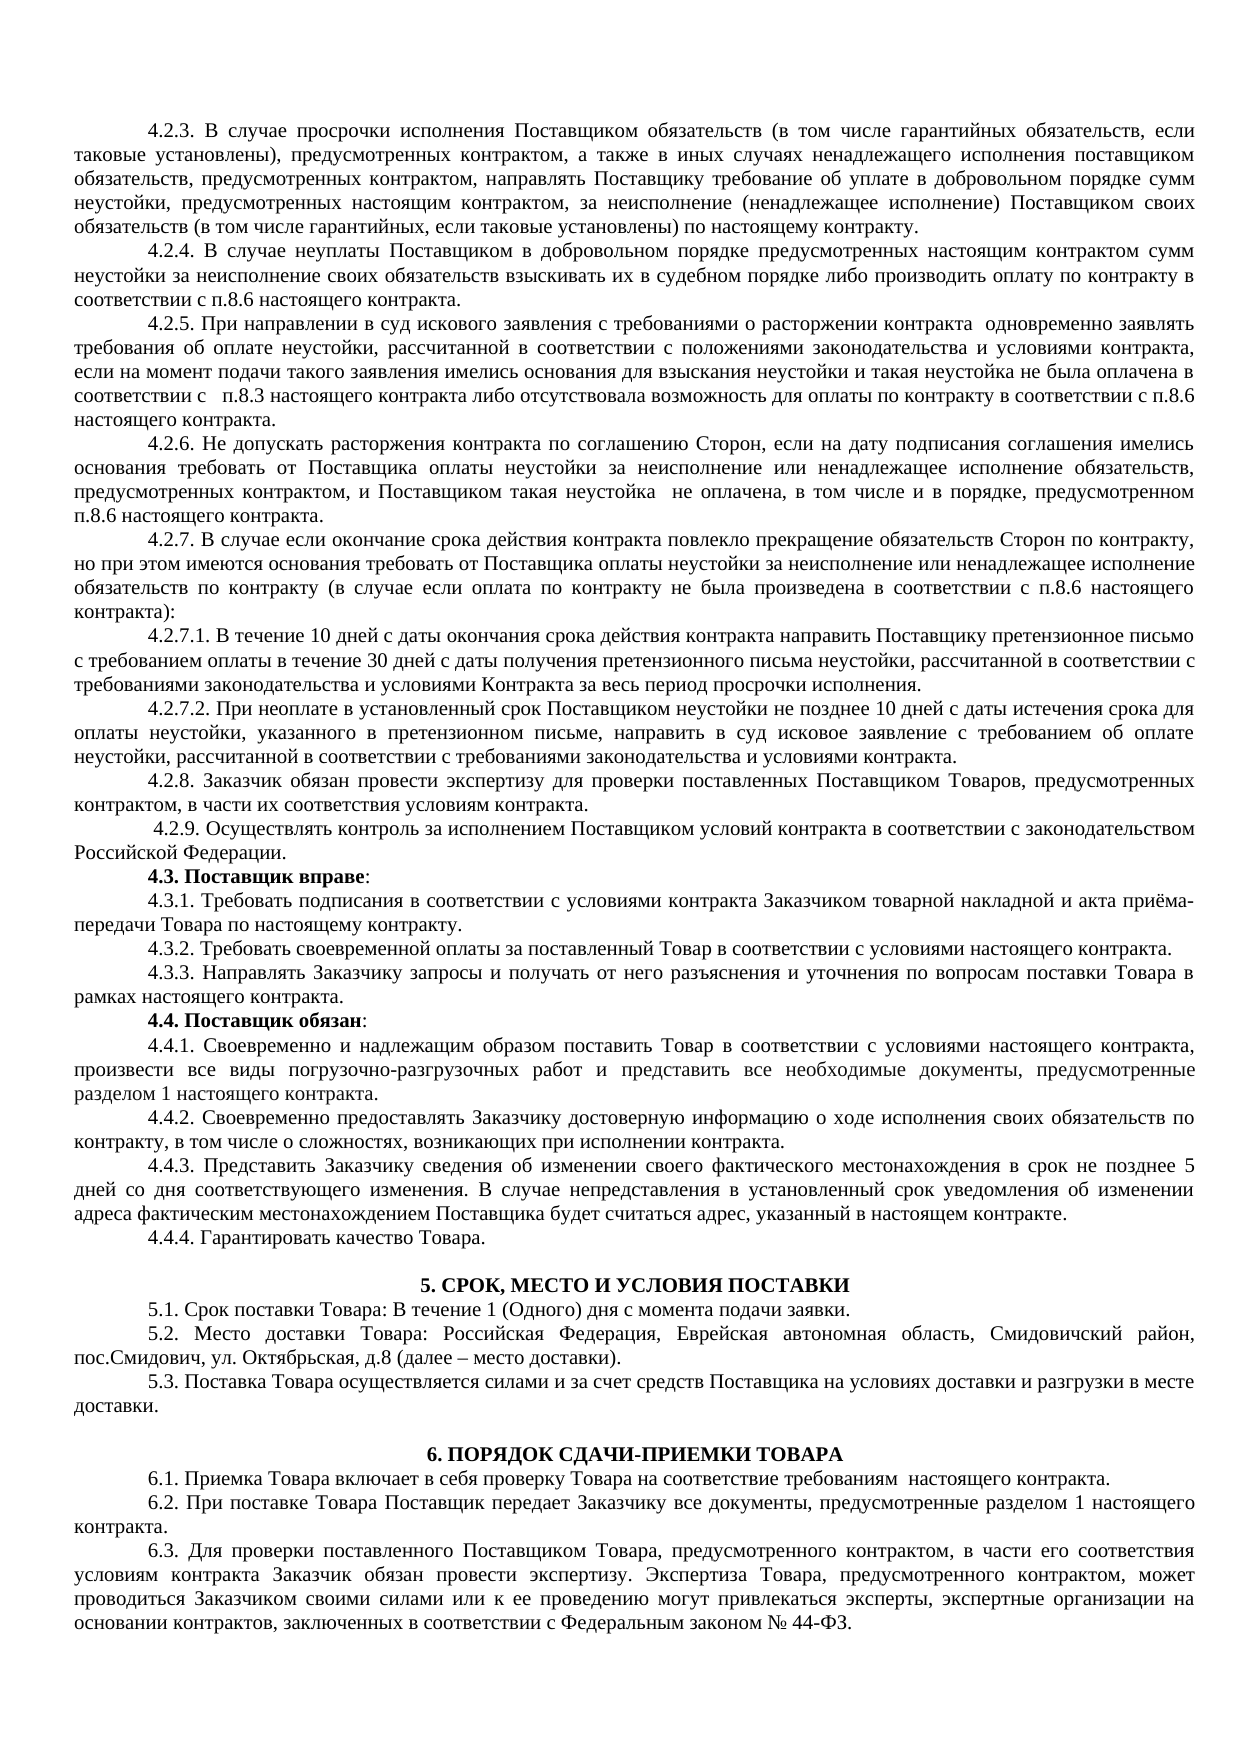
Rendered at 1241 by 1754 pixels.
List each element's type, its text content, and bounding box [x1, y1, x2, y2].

text 4.2.6. Не допускать расторжения контракта по соглашению Сторон, если на дату подписания соглашения имелись основания требовать от Поставщика оплаты неустойки за неисполнение или ненадлежащее исполнение обязательств, предусмотренных контрактом, и Поставщиком такая неустойка не оплачена, в том числе и в порядке, предусмотренном п.8.6 настоящего контракта. [74, 431, 1196, 527]
text 4.3.2. Требовать своевременной оплаты за поставленный Товар в соответствии с условиями настоящего контракта. [74, 936, 1196, 960]
text 4.4.1. Своевременно и надлежащим образом поставить Товар в соответствии с условиями настоящего контракта, произвести все виды погрузочно-разгрузочных работ и представить все необходимые документы, предусмотренные разделом 1 настоящего контракта. [74, 1032, 1196, 1105]
text 5.1. Срок поставки Товара: В течение 1 (Одного) дня с момента подачи заявки. [74, 1297, 1196, 1321]
text 4.2.4. В случае неуплаты Поставщиком в добровольном порядке предусмотренных настоящим контрактом сумм неустойки за неисполнение своих обязательств взыскивать их в судебном порядке либо производить оплату по контракту в соответствии с п.8.6 настоящего контракта. [74, 238, 1196, 311]
text 4.2.5. При направлении в суд искового заявления с требованиями о расторжении контракта одновременно заявлять требования об оплате неустойки, рассчитанной в соответствии с положениями законодательства и условиями контракта, если на момент подачи такого заявления имелись основания для взыскания неустойки и такая неустойка не была оплачена в соответствии с п.8.3 настоящего контракта либо отсутствовала возможность для оплаты по контракту в соответствии с п.8.6 настоящего контракта. [74, 311, 1196, 431]
text 4.3.1. Требовать подписания в соответствии с условиями контракта Заказчиком товарной накладной и акта приёма-передачи Товара по настоящему контракту. [74, 888, 1196, 936]
text 6. ПОРЯДОК СДАЧИ-ПРИЕМКИ ТОВАРА [74, 1442, 1196, 1466]
text 4.3.3. Направлять Заказчику запросы и получать от него разъяснения и уточнения по вопросам поставки Товара в рамках настоящего контракта. [74, 960, 1196, 1008]
text 4.4.4. Гарантировать качество Товара. [74, 1225, 1196, 1249]
text 4.2.8. Заказчик обязан провести экспертизу для проверки поставленных Поставщиком Товаров, предусмотренных контрактом, в части их соответствия условиям контракта. [74, 768, 1196, 816]
text 4.4.3. Представить Заказчику сведения об изменении своего фактического местонахождения в срок не позднее 5 дней со дня соответствующего изменения. В случае непредставления в установленный срок уведомления об изменении адреса фактическим местонахождением Поставщика будет считаться адрес, указанный в настоящем контракте. [74, 1153, 1196, 1225]
text 6.2. При поставке Товара Поставщик передает Заказчику все документы, предусмотренные разделом 1 настоящего контракта. [74, 1490, 1196, 1538]
text 4.2.3. В случае просрочки исполнения Поставщиком обязательств (в том числе гарантийных обязательств, если таковые установлены), предусмотренных контрактом, а также в иных случаях ненадлежащего исполнения поставщиком обязательств, предусмотренных контрактом, направлять Поставщику требование об уплате в добровольном порядке сумм неустойки, предусмотренных настоящим контрактом, за неисполнение (ненадлежащее исполнение) Поставщиком своих обязательств (в том числе гарантийных, если таковые установлены) по настоящему контракту. [74, 118, 1196, 238]
text 6.3. Для проверки поставленного Поставщиком Товара, предусмотренного контрактом, в части его соответствия условиям контракта Заказчик обязан провести экспертизу. Экспертиза Товара, предусмотренного контрактом, может проводиться Заказчиком своими силами или к ее проведению могут привлекаться эксперты, экспертные организации на основании контрактов, заключенных в соответствии с Федеральным законом № 44-ФЗ. [74, 1538, 1196, 1634]
text 4.4.2. Своевременно предоставлять Заказчику достоверную информацию о ходе исполнения своих обязательств по контракту, в том числе о сложностях, возникающих при исполнении контракта. [74, 1105, 1196, 1153]
text 4.4. Поставщик обязан: [74, 1008, 1196, 1032]
text 5.2. Место доставки Товара: Российская Федерация, Еврейская автономная область, Смидовичский район, пос.Смидович, ул. Октябрьская, д.8 (далее – место доставки). [74, 1321, 1196, 1369]
text 4.2.7. В случае если окончание срока действия контракта повлекло прекращение обязательств Сторон по контракту, но при этом имеются основания требовать от Поставщика оплаты неустойки за неисполнение или ненадлежащее исполнение обязательств по контракту (в случае если оплата по контракту не была произведена в соответствии с п.8.6 настоящего контракта): [74, 527, 1196, 623]
text 5.3. Поставка Товара осуществляется силами и за счет средств Поставщика на условиях доставки и разгрузки в месте доставки. [74, 1369, 1196, 1417]
text 4.3. Поставщик вправе: [74, 864, 1196, 888]
text 4.2.9. Осуществлять контроль за исполнением Поставщиком условий контракта в соответствии с законодательством Российской Федерации. [74, 816, 1196, 864]
text 4.2.7.1. В течение 10 дней с даты окончания срока действия контракта направить Поставщику претензионное письмо с требованием оплаты в течение 30 дней с даты получения претензионного письма неустойки, рассчитанной в соответствии с требованиями законодательства и условиями Контракта за весь период просрочки исполнения. [74, 623, 1196, 696]
text 5. СРОК, МЕСТО И УСЛОВИЯ ПОСТАВКИ [74, 1273, 1196, 1297]
text 6.1. Приемка Товара включает в себя проверку Товара на соответствие требованиям настоящего контракта. [74, 1466, 1196, 1490]
text 4.2.7.2. При неоплате в установленный срок Поставщиком неустойки не позднее 10 дней с даты истечения срока для оплаты неустойки, указанного в претензионном письме, направить в суд исковое заявление с требованием об оплате неустойки, рассчитанной в соответствии с требованиями законодательства и условиями контракта. [74, 696, 1196, 768]
